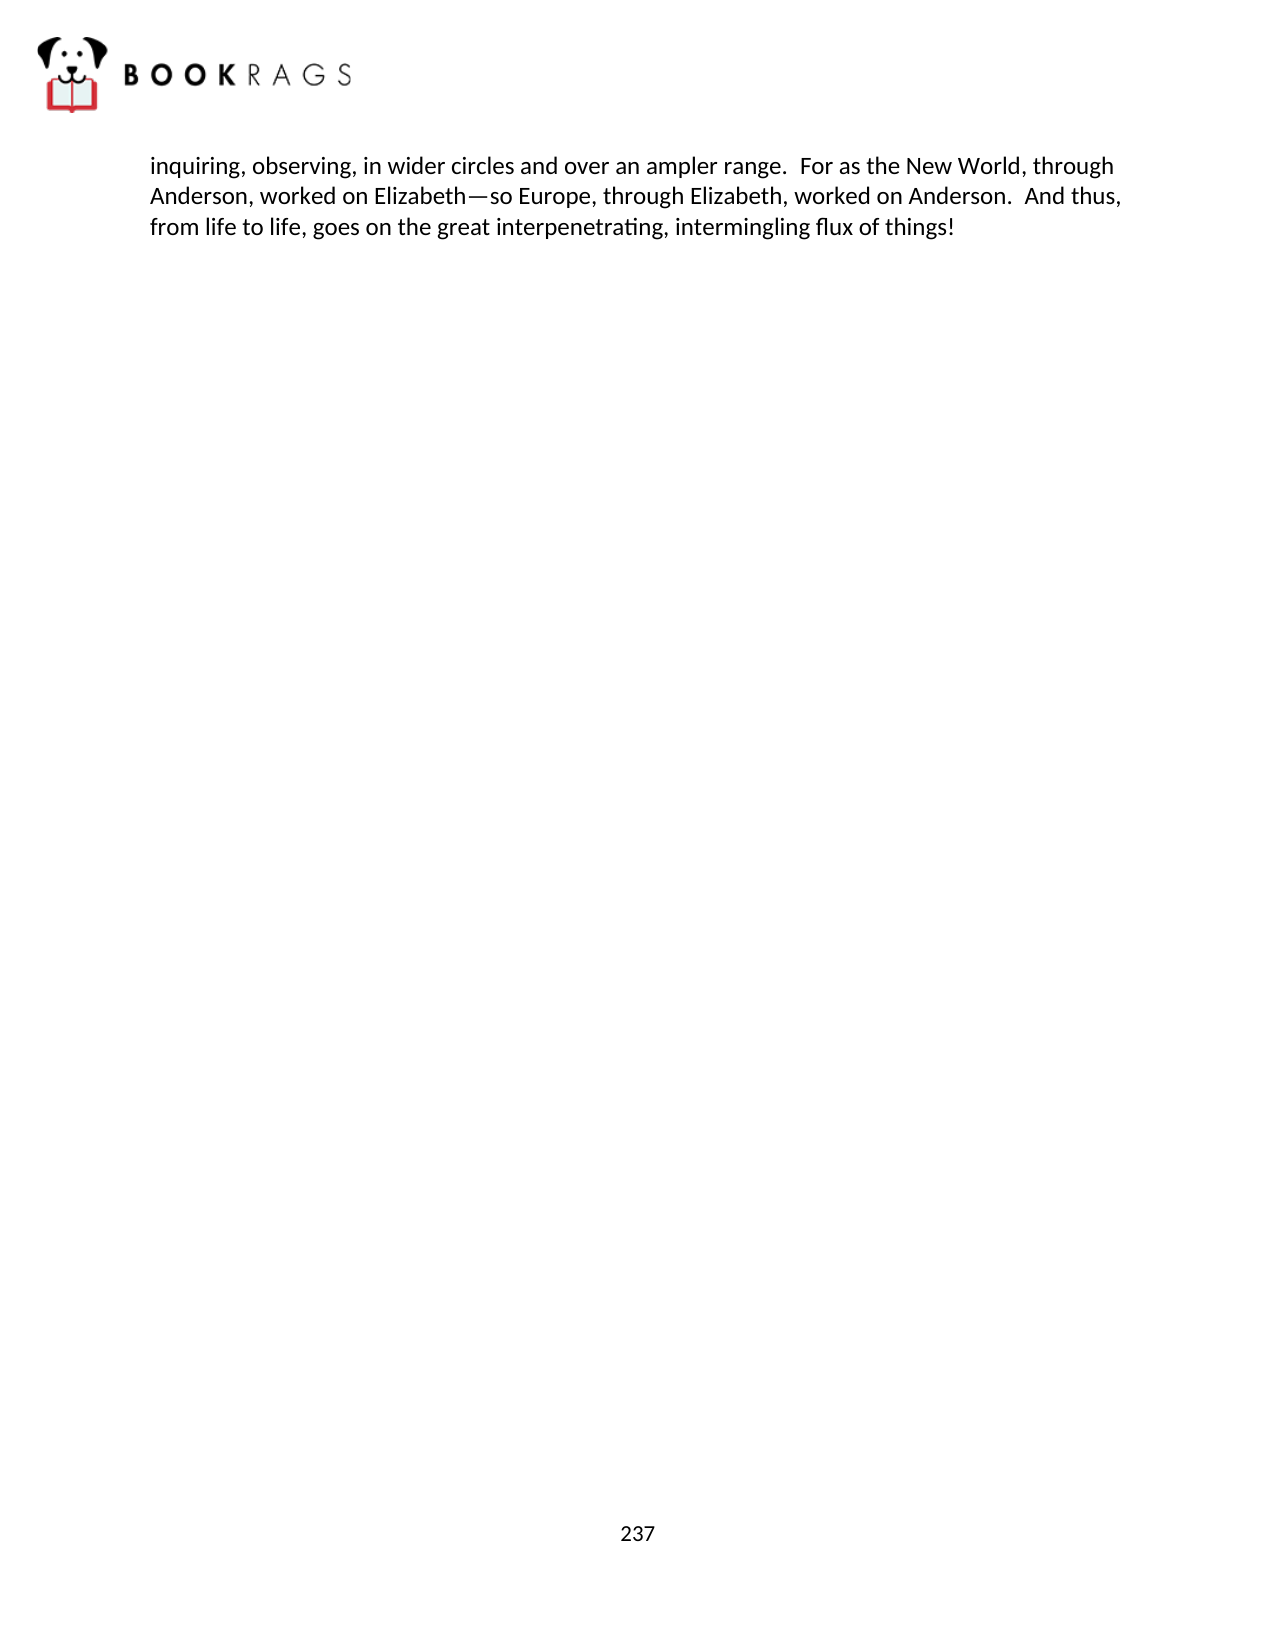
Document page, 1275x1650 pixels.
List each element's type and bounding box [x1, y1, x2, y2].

text [150, 150, 1125, 242]
picture [37, 37, 351, 113]
